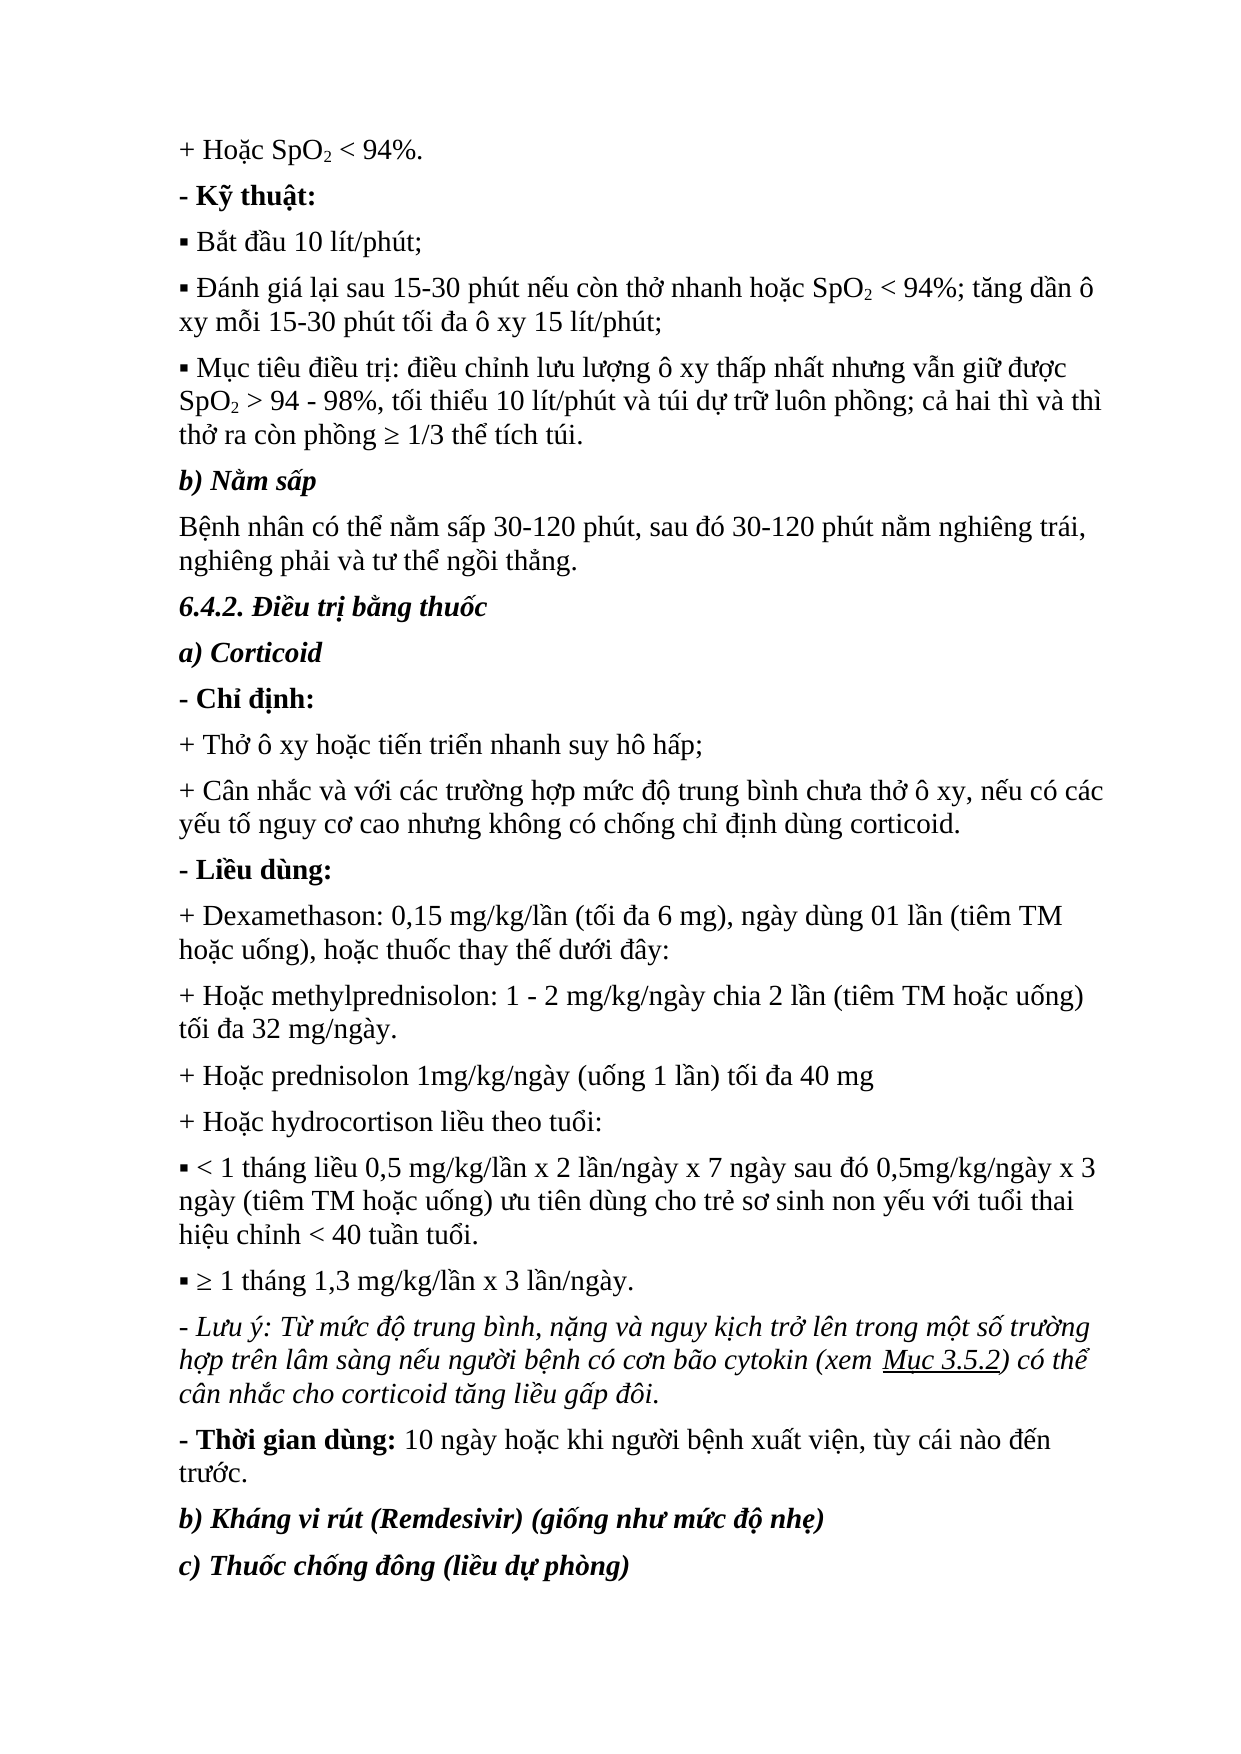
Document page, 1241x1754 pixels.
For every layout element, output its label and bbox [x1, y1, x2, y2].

table_header [177, 118, 1122, 1595]
